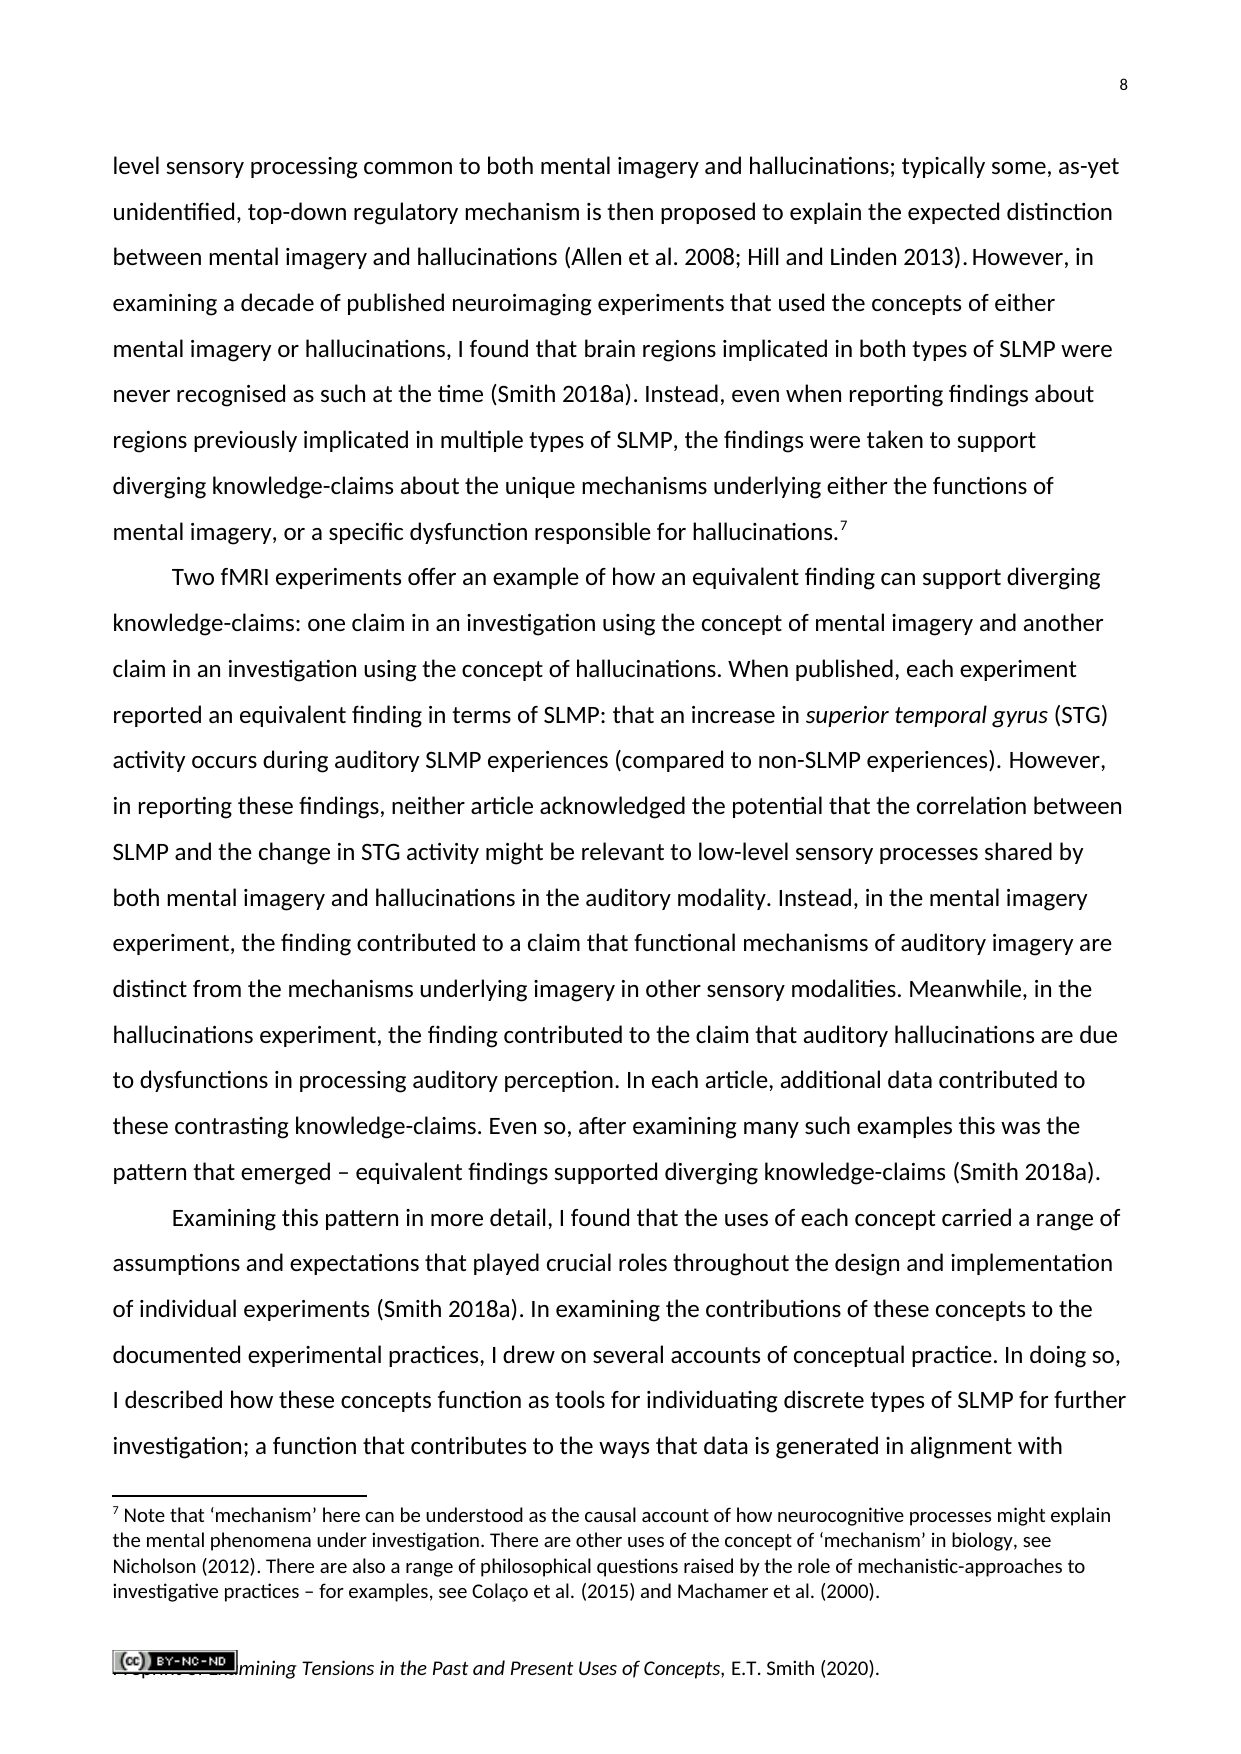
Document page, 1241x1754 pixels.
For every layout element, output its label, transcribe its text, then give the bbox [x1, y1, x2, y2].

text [112, 150, 1128, 546]
text Two fMRI experiments offer an example of how an equivalent finding can support diverging knowledge-claims: one claim in an investigation using the concept of mental imagery and another claim in an investigation using the concept of hallucinations. When published, each experiment reported an equivalent finding in terms of SLMP: that an increase in superior temporal gyrus (STG) activity occurs during auditory SLMP experiences (compared to non-SLMP experiences). However, in reporting these findings, neither article acknowledged the potential that the correlation between SLMP and the change in STG activity might be relevant to low-level sensory processes shared by both mental imagery and hallucinations in the auditory modality. Instead, in the mental imagery experiment, the finding contributed to a claim that functional mechanisms of auditory imagery are distinct from the mechanisms underlying imagery in other sensory modalities. Meanwhile, in the hallucinations experiment, the finding contributed to the claim that auditory hallucinations are due to dysfunctions in processing auditory perception. In each article, additional data contributed to these contrasting knowledge-claims. Even so, after examining many such examples this was the pattern that emerged – equivalent findings supported diverging knowledge-claims (Smith 2018a). [112, 562, 1128, 1187]
picture [112, 1650, 238, 1674]
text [112, 1202, 1128, 1461]
